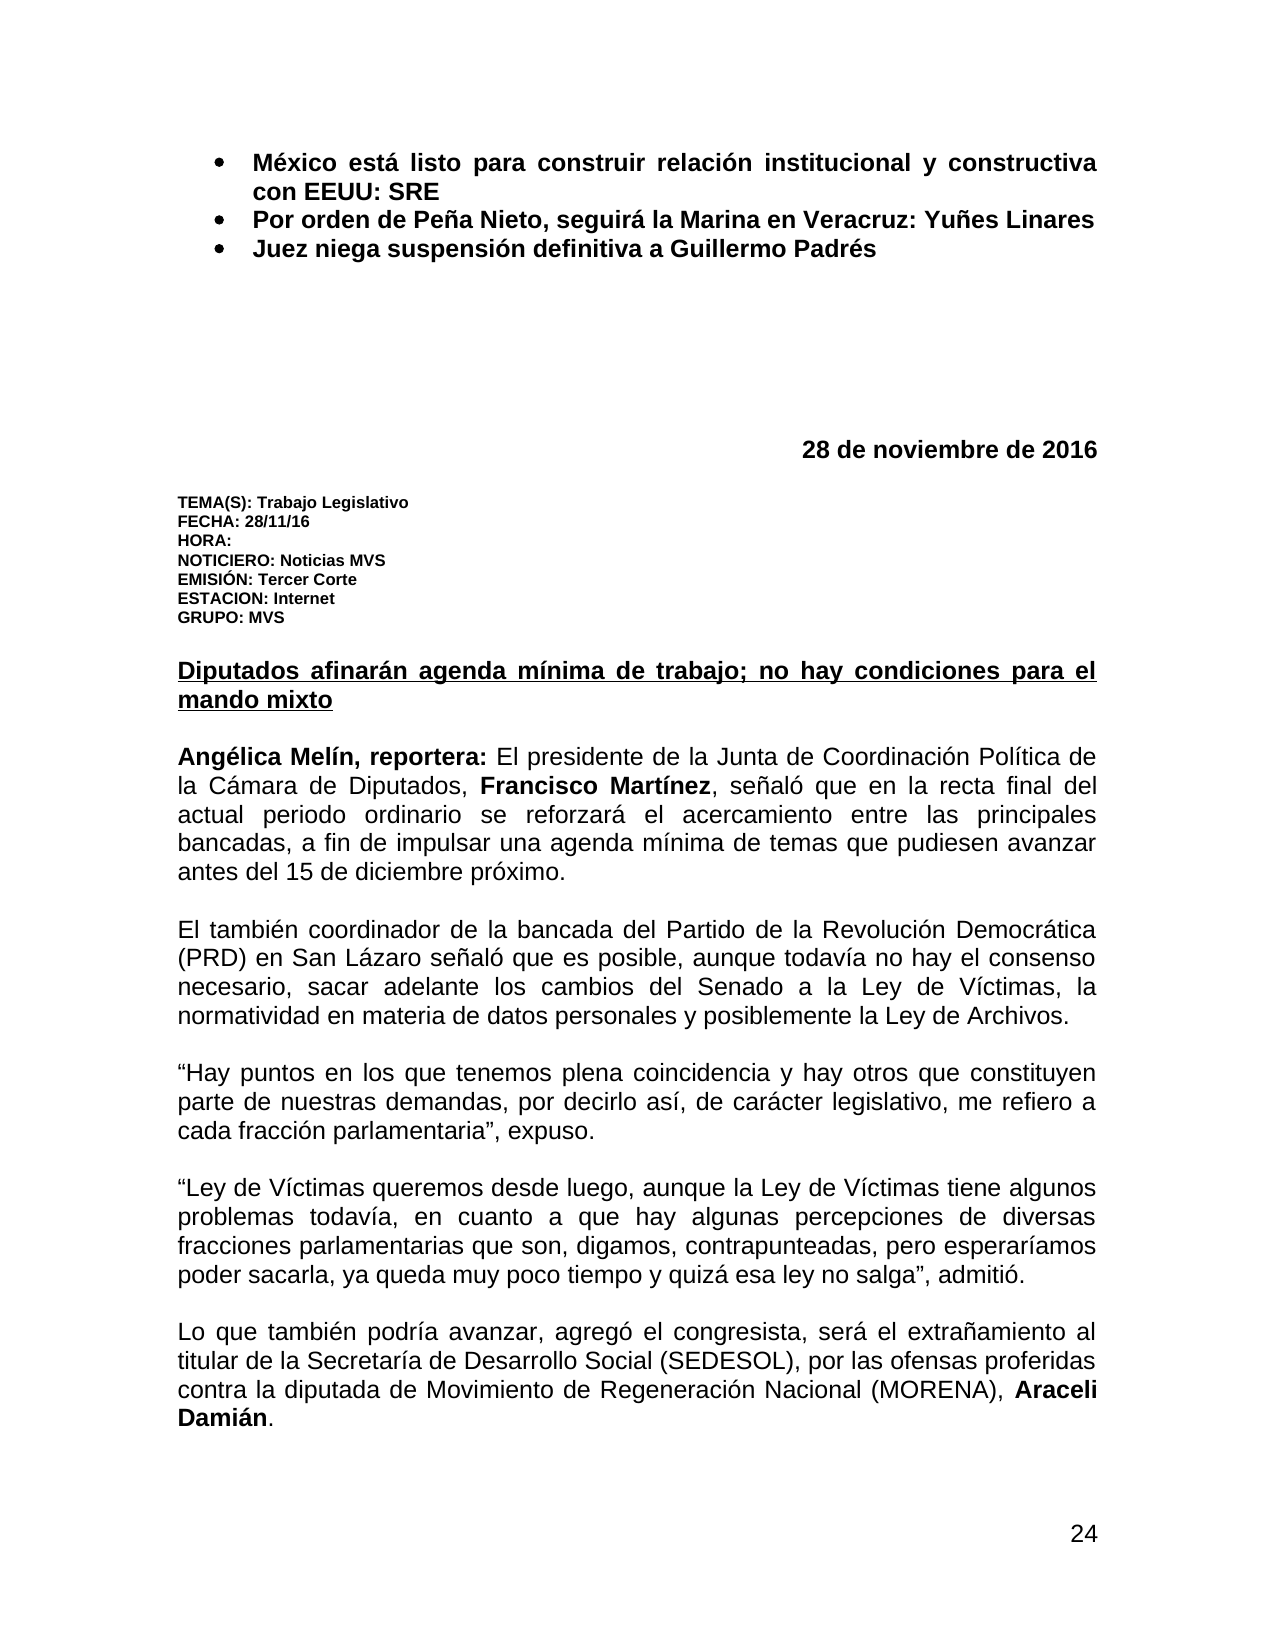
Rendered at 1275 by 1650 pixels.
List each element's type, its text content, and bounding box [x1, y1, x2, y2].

text El también coordinador de la bancada del Partido de la Revolución Democrática (PRD) en San Lázaro señaló que es posible, aunque todavía no hay el consenso necesario, sacar adelante los cambios del Senado a la Ley de Víctimas, la normatividad en materia de datos personales y posiblemente la Ley de Archivos. [177, 914, 1098, 1029]
text NOTICIERO: Noticias MVS [177, 550, 1098, 569]
text HORA: [177, 531, 1098, 550]
text Diputados afinarán agenda mínima de trabajo; no hay condiciones para el mando mixto [177, 656, 1098, 713]
text Lo que también podría avanzar, agregó el congresista, será el extrañamiento al titular de la Secretaría de Desarrollo Social (SEDESOL), por las ofensas proferidas contra la diputada de Movimiento de Regeneración Nacional (MORENA), Araceli Damián. [177, 1317, 1098, 1432]
text EMISIÓN: Tercer Corte [177, 569, 1098, 589]
text 28 de noviembre de 2016 [177, 435, 1098, 464]
text “Hay puntos en los que tenemos plena coincidencia y hay otros que constituyen parte de nuestras demandas, por decirlo así, de carácter legislativo, me refiero a cada fracción parlamentaria”, expuso. [177, 1058, 1098, 1144]
text Angélica Melín, reportera: El presidente de la Junta de Coordinación Política de la Cámara de Diputados, Francisco Martínez, señaló que en la recta final del actual periodo ordinario se reforzará el acercamiento entre las principales bancadas, a fin de impulsar una agenda mínima de temas que pudiesen avanzar antes del 15 de diciembre próximo. [177, 742, 1098, 886]
list Por orden de Peña Nieto, seguirá la Marina en Veracruz: Yuñes Linares [215, 205, 1098, 234]
text ESTACION: Internet [177, 589, 1098, 608]
text FECHA: 28/11/16 [177, 512, 1098, 531]
text TEMA(S): Trabajo Legislativo [177, 493, 1098, 512]
list Juez niega suspensión definitiva a Guillermo Padrés [215, 234, 1098, 263]
text “Ley de Víctimas queremos desde luego, aunque la Ley de Víctimas tiene algunos problemas todavía, en cuanto a que hay algunas percepciones de diversas fracciones parlamentarias que son, digamos, contrapunteadas, pero esperaríamos poder sacarla, ya queda muy poco tiempo y quizá esa ley no salga”, admitió. [177, 1173, 1098, 1288]
list México está listo para construir relación institucional y constructiva con EEUU: SRE [215, 148, 1098, 205]
text GRUPO: MVS [177, 608, 1098, 627]
